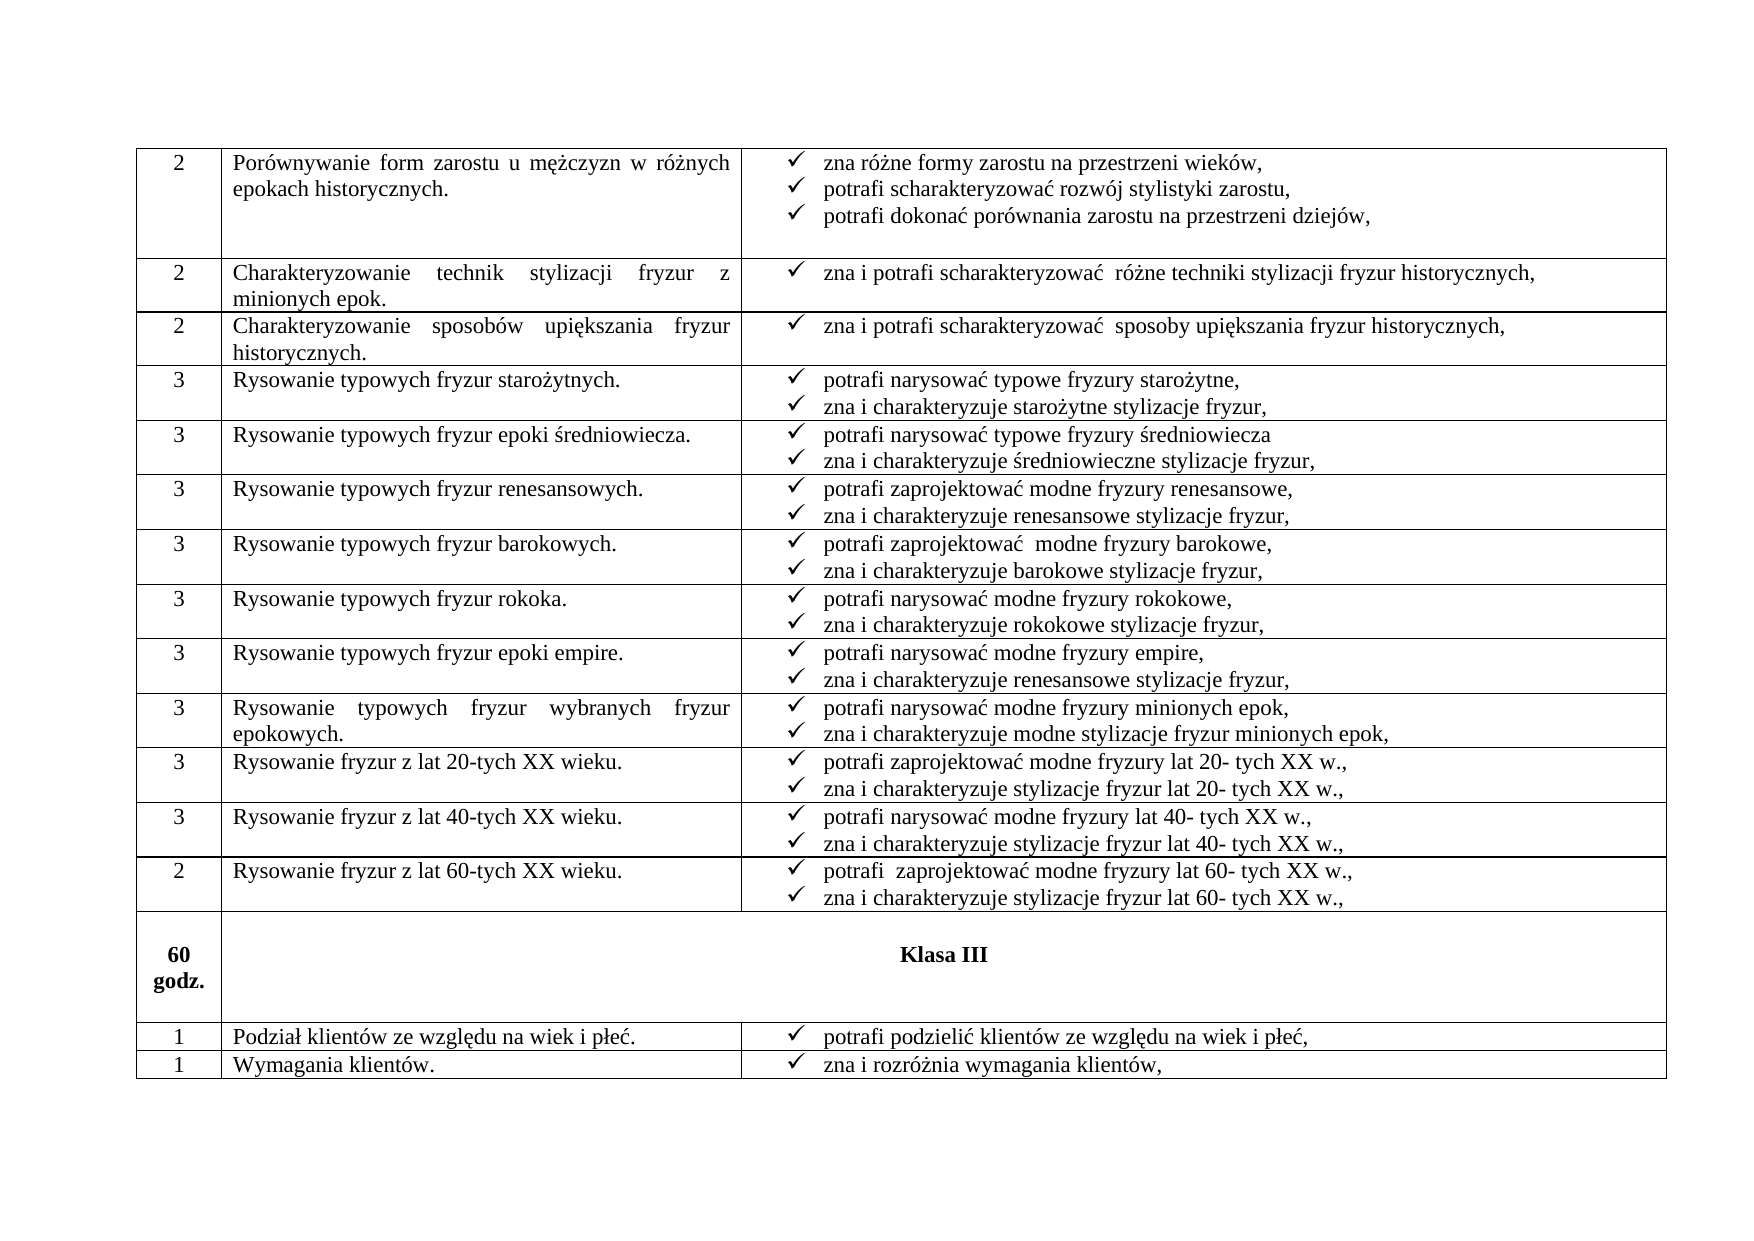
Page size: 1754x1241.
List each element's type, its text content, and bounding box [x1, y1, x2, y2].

table_cell Rysowanie typowych fryzur renesansowych. [222, 475, 741, 529]
table_cell 3 [137, 475, 221, 529]
table_cell Podział klientów ze względu na wiek i płeć. [222, 1023, 741, 1050]
table_cell potrafi narysować typowe fryzury średniowiecza zna i charakteryzuje średniowieczne stylizacje fryzur, [742, 421, 1666, 474]
table_cell Charakteryzowanie technik stylizacji fryzur z minionych epok. [222, 259, 741, 311]
table_cell potrafi zaprojektować modne fryzury renesansowe, zna i charakteryzuje renesansowe stylizacje fryzur, [742, 475, 1666, 529]
table_cell 3 [137, 585, 221, 638]
table_cell potrafi narysować typowe fryzury starożytne, zna i charakteryzuje starożytne stylizacje fryzur, [742, 366, 1666, 420]
table_cell zna różne formy zarostu na przestrzeni wieków, potrafi scharakteryzować rozwój stylistyki zarostu, potrafi dokonać porównania zarostu na przestrzeni dziejów, [742, 149, 1666, 258]
table_cell 2 [137, 313, 221, 365]
table_cell 2 [137, 149, 221, 258]
table_cell 3 [137, 530, 221, 583]
table_cell potrafi podzielić klientów ze względu na wiek i płeć, [742, 1023, 1666, 1050]
table_cell Rysowanie typowych fryzur epoki średniowiecza. [222, 421, 741, 474]
table_cell 3 [137, 366, 221, 420]
table_cell potrafi narysować modne fryzury minionych epok, zna i charakteryzuje modne stylizacje fryzur minionych epok, [742, 694, 1666, 747]
table_cell 1 [137, 1051, 221, 1078]
table_cell Rysowanie fryzur z lat 40-tych XX wieku. [222, 803, 741, 856]
table_cell 2 [137, 259, 221, 311]
table_cell Klasa III [222, 912, 1666, 1022]
table_cell 3 [137, 748, 221, 802]
table_cell 3 [137, 639, 221, 693]
table_cell 3 [137, 694, 221, 747]
table_cell Wymagania klientów. [222, 1051, 741, 1078]
table_cell Rysowanie typowych fryzur starożytnych. [222, 366, 741, 420]
table_cell Rysowanie typowych fryzur epoki empire. [222, 639, 741, 693]
table_cell 3 [137, 421, 221, 474]
table_cell Rysowanie fryzur z lat 20-tych XX wieku. [222, 748, 741, 802]
table_cell potrafi narysować modne fryzury lat 40- tych XX w., zna i charakteryzuje stylizacje fryzur lat 40- tych XX w., [742, 803, 1666, 856]
table_cell 3 [137, 803, 221, 856]
table_cell Rysowanie typowych fryzur rokoka. [222, 585, 741, 638]
table_cell potrafi zaprojektować modne fryzury lat 20- tych XX w., zna i charakteryzuje stylizacje fryzur lat 20- tych XX w., [742, 748, 1666, 802]
table_cell Rysowanie fryzur z lat 60-tych XX wieku. [222, 858, 741, 911]
table_cell Rysowanie typowych fryzur barokowych. [222, 530, 741, 583]
table_cell Charakteryzowanie sposobów upiększania fryzur historycznych. [222, 313, 741, 365]
table_cell potrafi zaprojektować modne fryzury barokowe, zna i charakteryzuje barokowe stylizacje fryzur, [742, 530, 1666, 583]
table_cell potrafi narysować modne fryzury rokokowe, zna i charakteryzuje rokokowe stylizacje fryzur, [742, 585, 1666, 638]
table_cell zna i potrafi scharakteryzować różne techniki stylizacji fryzur historycznych, [742, 259, 1666, 311]
table_cell Porównywanie form zarostu u mężczyzn w różnych epokach historycznych. [222, 149, 741, 258]
table_cell zna i rozróżnia wymagania klientów, [742, 1051, 1666, 1078]
table_cell Rysowanie typowych fryzur wybranych fryzur epokowych. [222, 694, 741, 747]
table_cell potrafi zaprojektować modne fryzury lat 60- tych XX w., zna i charakteryzuje stylizacje fryzur lat 60- tych XX w., [742, 858, 1666, 911]
table_cell 60 godz. [137, 912, 221, 1022]
table_cell potrafi narysować modne fryzury empire, zna i charakteryzuje renesansowe stylizacje fryzur, [742, 639, 1666, 693]
table_cell zna i potrafi scharakteryzować sposoby upiększania fryzur historycznych, [742, 313, 1666, 365]
table_cell 1 [137, 1023, 221, 1050]
table_cell 2 [137, 858, 221, 911]
